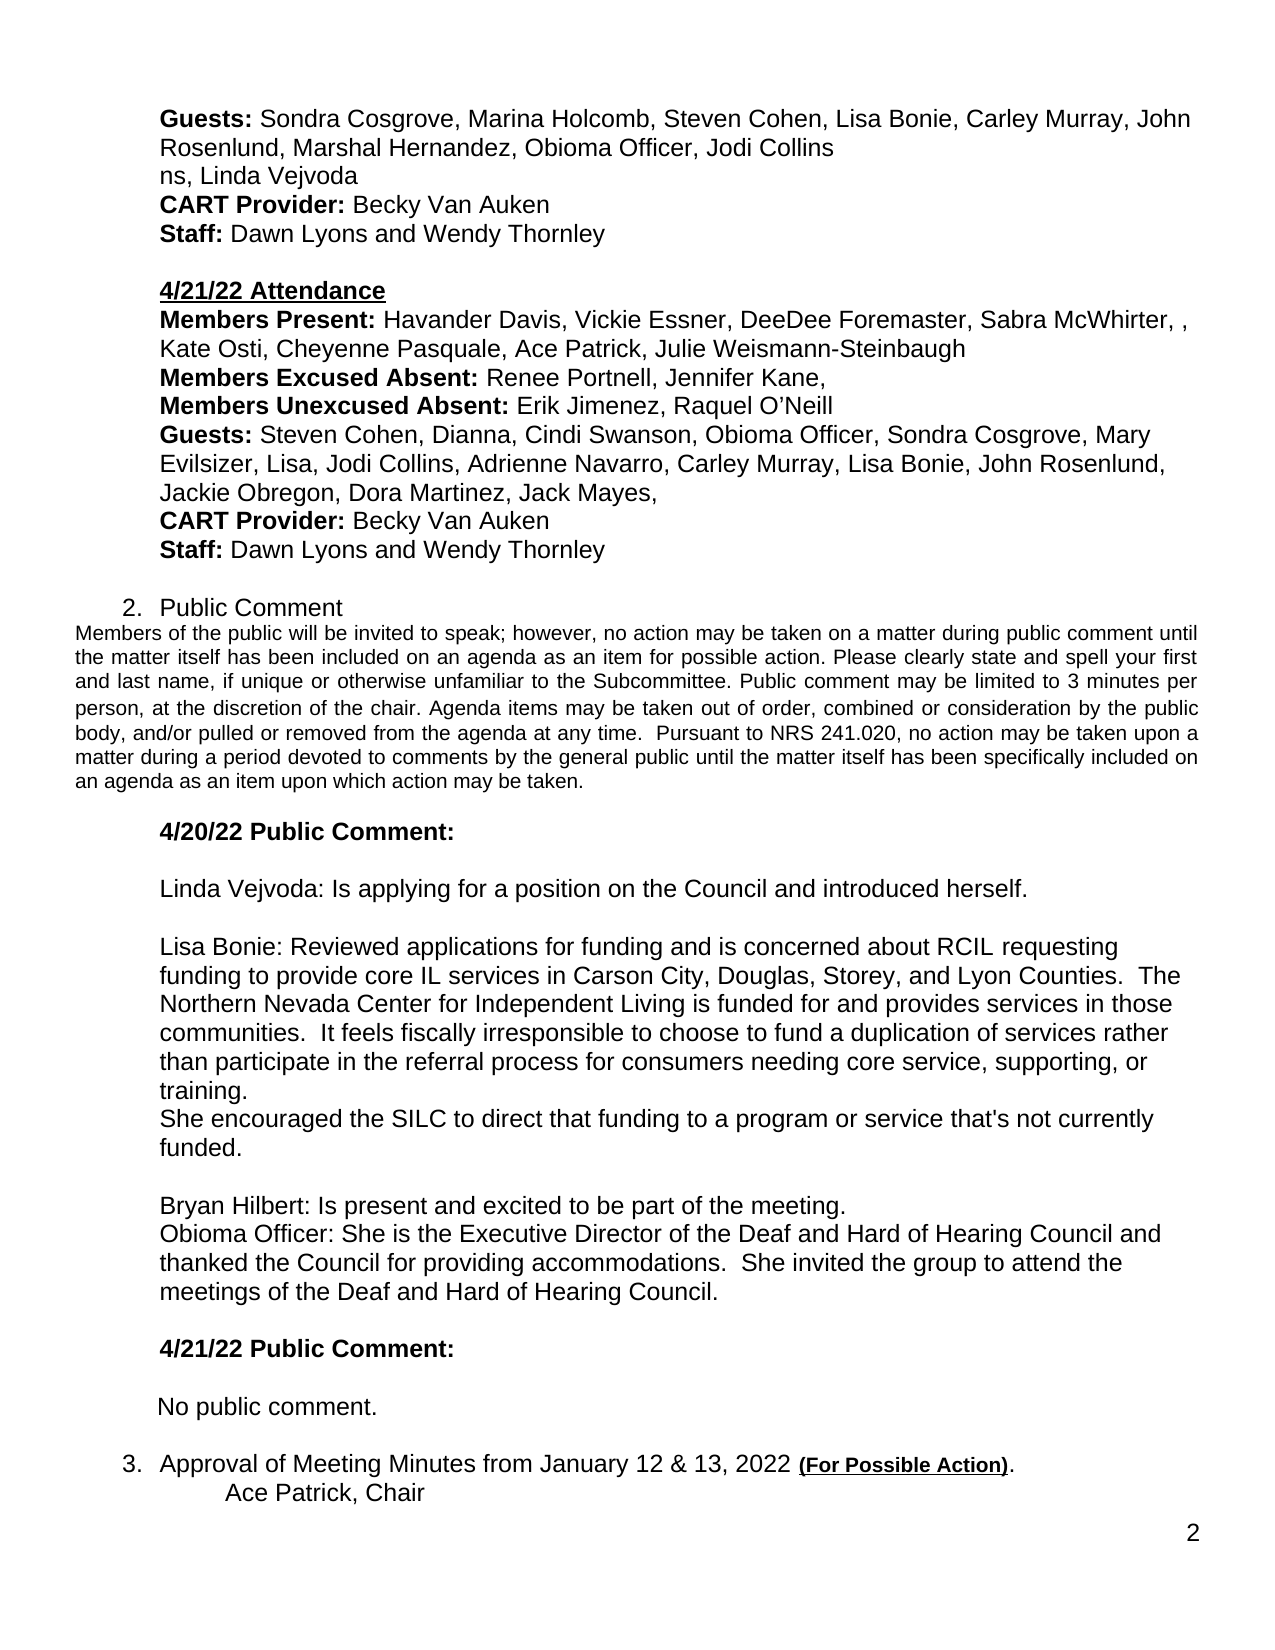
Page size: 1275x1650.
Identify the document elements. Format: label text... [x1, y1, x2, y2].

list Staff: Dawn Lyons and Wendy Thornley [159, 219, 1200, 247]
list Guests: Sondra Cosgrove, Marina Holcomb, Steven Cohen, Lisa Bonie, Carley Murray, John Rosenlund, Marshal Hernandez, Obioma Officer, Jodi Collins [159, 104, 1200, 161]
list Members Excused Absent: Renee Portnell, Jennifer Kane, [159, 362, 1200, 391]
text 4/20/22 Public Comment: [159, 817, 1200, 846]
list 4/21/22 Attendance [159, 276, 1200, 305]
list Guests: Steven Cohen, Dianna, Cindi Swanson, Obioma Officer, Sondra Cosgrove, Mary Evilsizer, Lisa, Jodi Collins, Adrienne Navarro, Carley Murray, Lisa Bonie, John Rosenlund, Jackie Obregon, Dora Martinez, Jack Mayes, [159, 420, 1200, 506]
text Lisa Bonie: Reviewed applications for funding and is concerned about RCIL requesting funding to provide core IL services in Carson City, Douglas, Storey, and Lyon Counties. The Northern Nevada Center for Independent Living is funded for and provides services in those communities. It feels fiscally irresponsible to choose to fund a duplication of services rather than participate in the referral process for consumers needing core service, supporting, or training. She encouraged the SILC to direct that funding to a program or service that's not currently funded. [159, 932, 1200, 1162]
list Approval of Meeting Minutes from January 12 & 13, 2022 (For Possible Action). [122, 1449, 1200, 1478]
text 4/21/22 Public Comment: [159, 1334, 1200, 1363]
list Staff: Dawn Lyons and Wendy Thornley [159, 535, 1200, 564]
text Members of the public will be invited to speak; however, no action may be taken on a matter during public comment until the matter itself has been included on an agenda as an item for possible action. Please clearly state and spell your first and last name, if unique or otherwise unfamiliar to the Subcommittee. Public comment may be limited to 3 minutes per person, at the discretion of the chair. Agenda items may be taken out of order, combined or consideration by the public body, and/or pulled or removed from the agenda at any time. Pursuant to NRS 241.020, no action may be taken upon a matter during a period devoted to comments by the general public until the matter itself has been specifically included on an agenda as an item upon which action may be taken. [75, 621, 1200, 793]
text Linda Vejvoda: Is applying for a position on the Council and introduced herself. [159, 874, 1200, 903]
list ns, Linda Vejvoda [159, 161, 1200, 190]
list Ace Patrick, Chair [225, 1478, 1200, 1507]
list Public Comment [122, 592, 1200, 621]
text Obioma Officer: She is the Executive Director of the Deaf and Hard of Hearing Council and thanked the Council for providing accommodations. She invited the group to attend the meetings of the Deaf and Hard of Hearing Council. [159, 1219, 1200, 1306]
text Bryan Hilbert: Is present and excited to be part of the meeting. [159, 1191, 1200, 1219]
list CART Provider: Becky Van Auken [159, 190, 1200, 219]
list Members Unexcused Absent: Erik Jimenez, Raquel O’Neill [159, 391, 1200, 420]
text No public comment. [75, 1392, 1200, 1421]
list CART Provider: Becky Van Auken [159, 506, 1200, 535]
list Members Present: Havander Davis, Vickie Essner, DeeDee Foremaster, Sabra McWhirter, , Kate Osti, Cheyenne Pasquale, Ace Patrick, Julie Weismann-Steinbaugh [159, 305, 1200, 362]
